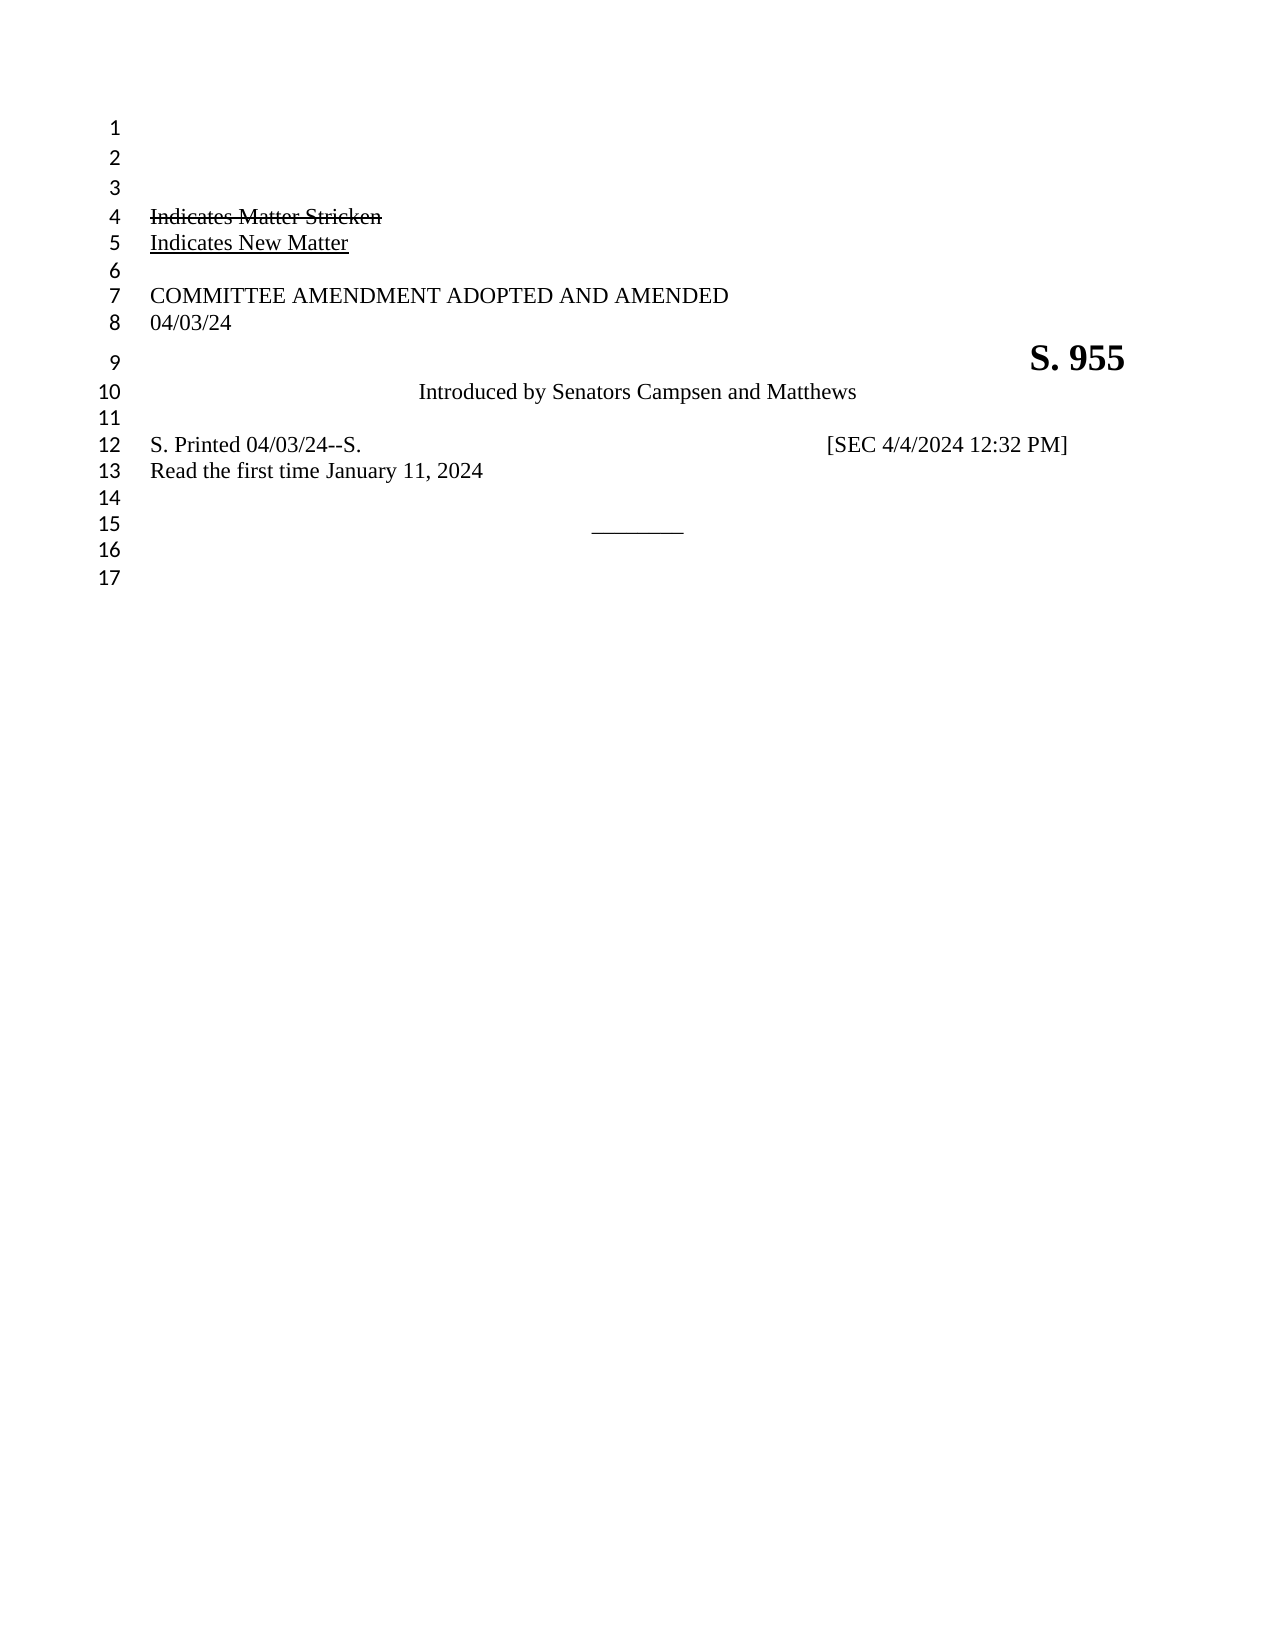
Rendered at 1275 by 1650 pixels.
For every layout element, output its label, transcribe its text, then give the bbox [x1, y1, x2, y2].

text Read the first time [150, 457, 1125, 483]
text ________ [150, 510, 1125, 536]
text Indicates New Matter [150, 229, 1125, 256]
text . Printed --. [SEC 4/4/2024 12:32 PM] [150, 431, 1125, 457]
text Indicates Matter Stricken [150, 203, 1125, 229]
text Introduced by [150, 378, 1125, 404]
